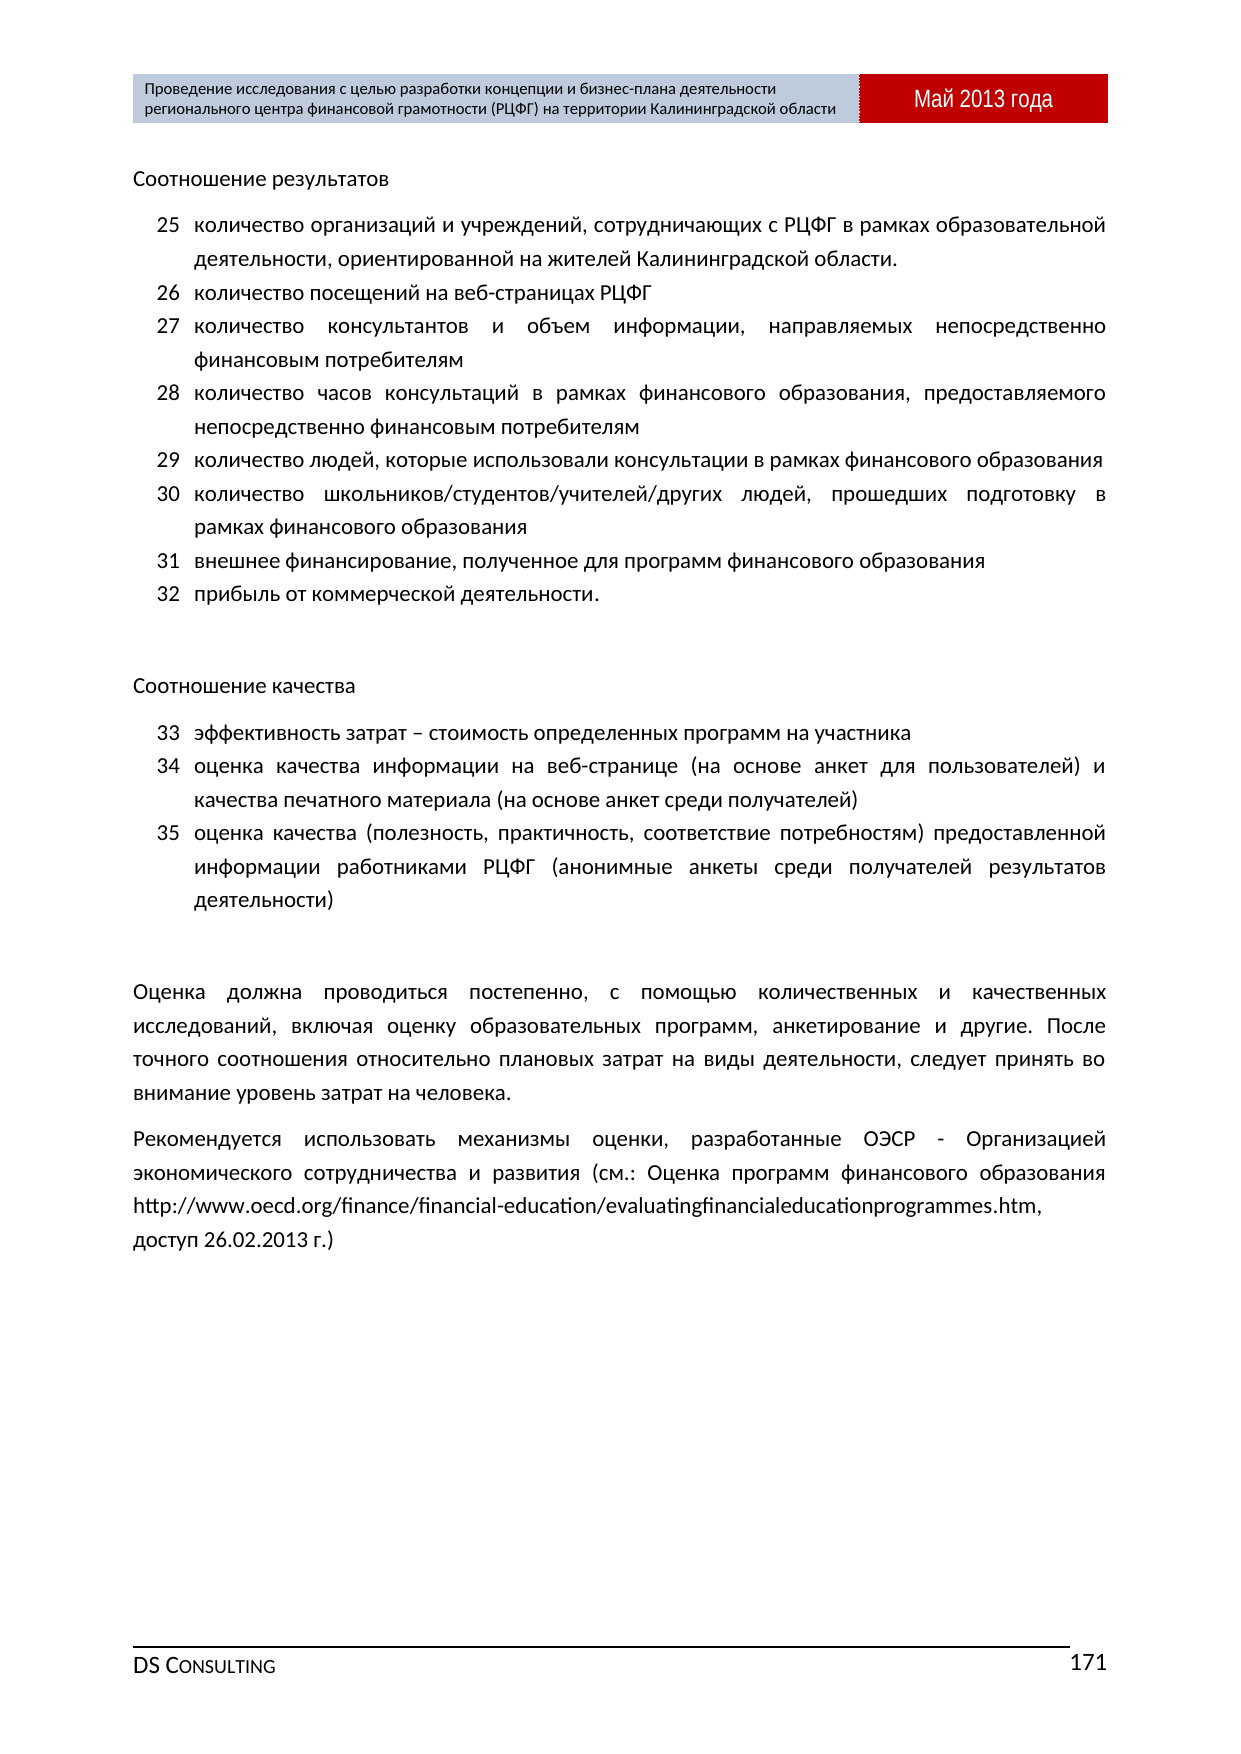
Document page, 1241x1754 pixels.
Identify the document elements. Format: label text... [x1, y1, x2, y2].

list количество посещений на веб-страницах РЦФГ [156, 278, 1107, 306]
list количество школьников/студентов/учителей/других людей, прошедших подготовку в рамках финансового образования [156, 479, 1107, 541]
list прибыль от коммерческой деятельности. [156, 579, 1107, 608]
list количество организаций и учреждений, сотрудничающих с РЦФГ в рамках образовательной деятельности, ориентированной на жителей Калининградской области. [156, 211, 1107, 272]
text Рекомендуется использовать механизмы оценки, разработанные ОЭСР - Организацией экономического сотрудничества и развития (см.: Оценка программ финансового образования http://www.oecd.org/finance/financial-education/evaluatingfinancialeducationprogrammes.htm, доступ 26.02.2013 г.) [133, 1124, 1107, 1253]
list оценка качества информации на веб-странице (на основе анкет для пользователей) и качества печатного материала (на основе анкет среди получателей) [156, 751, 1107, 813]
list внешнее финансирование, полученное для программ финансового образования [156, 546, 1107, 574]
list эффективность затрат – стоимость определенных программ на участника [156, 718, 1107, 746]
list оценка качества (полезность, практичность, соответствие потребностям) предоставленной информации работниками РЦФГ (анонимные анкеты среди получателей результатов деятельности) [156, 818, 1107, 913]
list количество консультантов и объем информации, направляемых непосредственно финансовым потребителям [156, 311, 1107, 373]
text Соотношение качества [133, 672, 1107, 700]
list количество часов консультаций в рамках финансового образования, предоставляемого непосредственно финансовым потребителям [156, 378, 1107, 440]
text Соотношение результатов [133, 164, 1107, 193]
text Оценка должна проводиться постепенно, с помощью количественных и качественных исследований, включая оценку образовательных программ, анкетирование и другие. После точного соотношения относительно плановых затрат на виды деятельности, следует принять во внимание уровень затрат на человека. [133, 977, 1107, 1106]
list количество людей, которые использовали консультации в рамках финансового образования [156, 445, 1107, 473]
